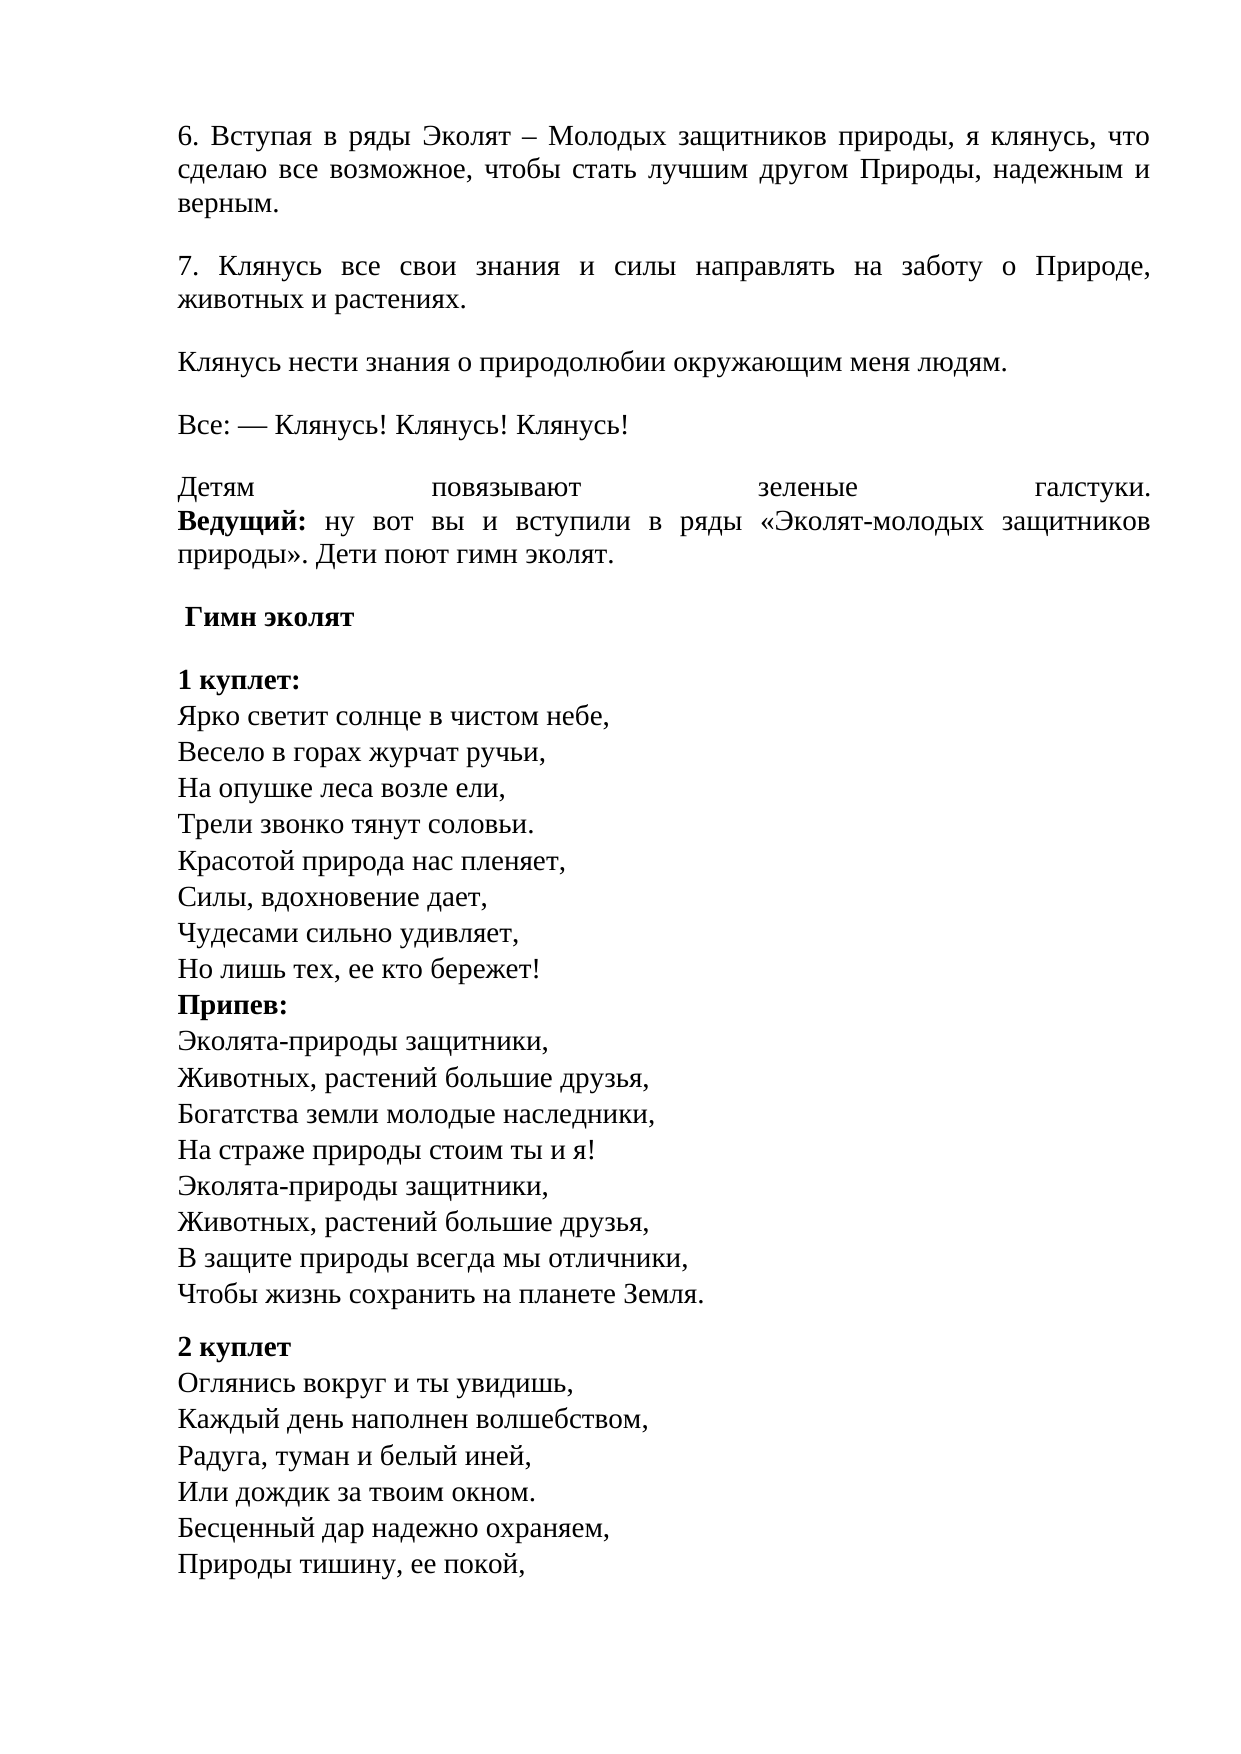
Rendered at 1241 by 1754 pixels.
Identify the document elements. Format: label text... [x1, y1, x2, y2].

text 1 куплет: Ярко светит солнце в чистом небе, Весело в горах журчат ручьи, На опушке леса возле ели, Трели звонко тянут соловьи. Красотой природа нас пленяет, Силы, вдохновение дает, Чудесами сильно удивляет, Но лишь тех, ее кто бережет! Припев: Эколята-природы защитники, Животных, растений большие друзья, Богатства земли молодые наследники, На страже природы стоим ты и я! Эколята-природы защитники, Животных, растений большие друзья, В защите природы всегда мы отличники, Чтобы жизнь сохранить на планете Земля. [177, 662, 1152, 1310]
text 6. Вступая в ряды Эколят – Молодых защитников природы, я клянусь, что сделаю все возможное, чтобы стать лучшим другом Природы, надежным и верным. [177, 118, 1152, 219]
text 7. Клянусь все свои знания и силы направлять на заботу о Природе, животных и растениях. [177, 248, 1152, 315]
text Все: — Клянусь! Клянусь! Клянусь! [177, 407, 1152, 440]
text Гимн эколят [177, 599, 1152, 633]
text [177, 1329, 1152, 1580]
text Клянусь нести знания о природолюбии окружающим меня людям. [177, 344, 1152, 378]
text Детям повязывают зеленые галстуки. Ведущий: ну вот вы и вступили в ряды «Эколят-молодых защитников природы». Дети поют гимн эколят. [177, 469, 1152, 570]
